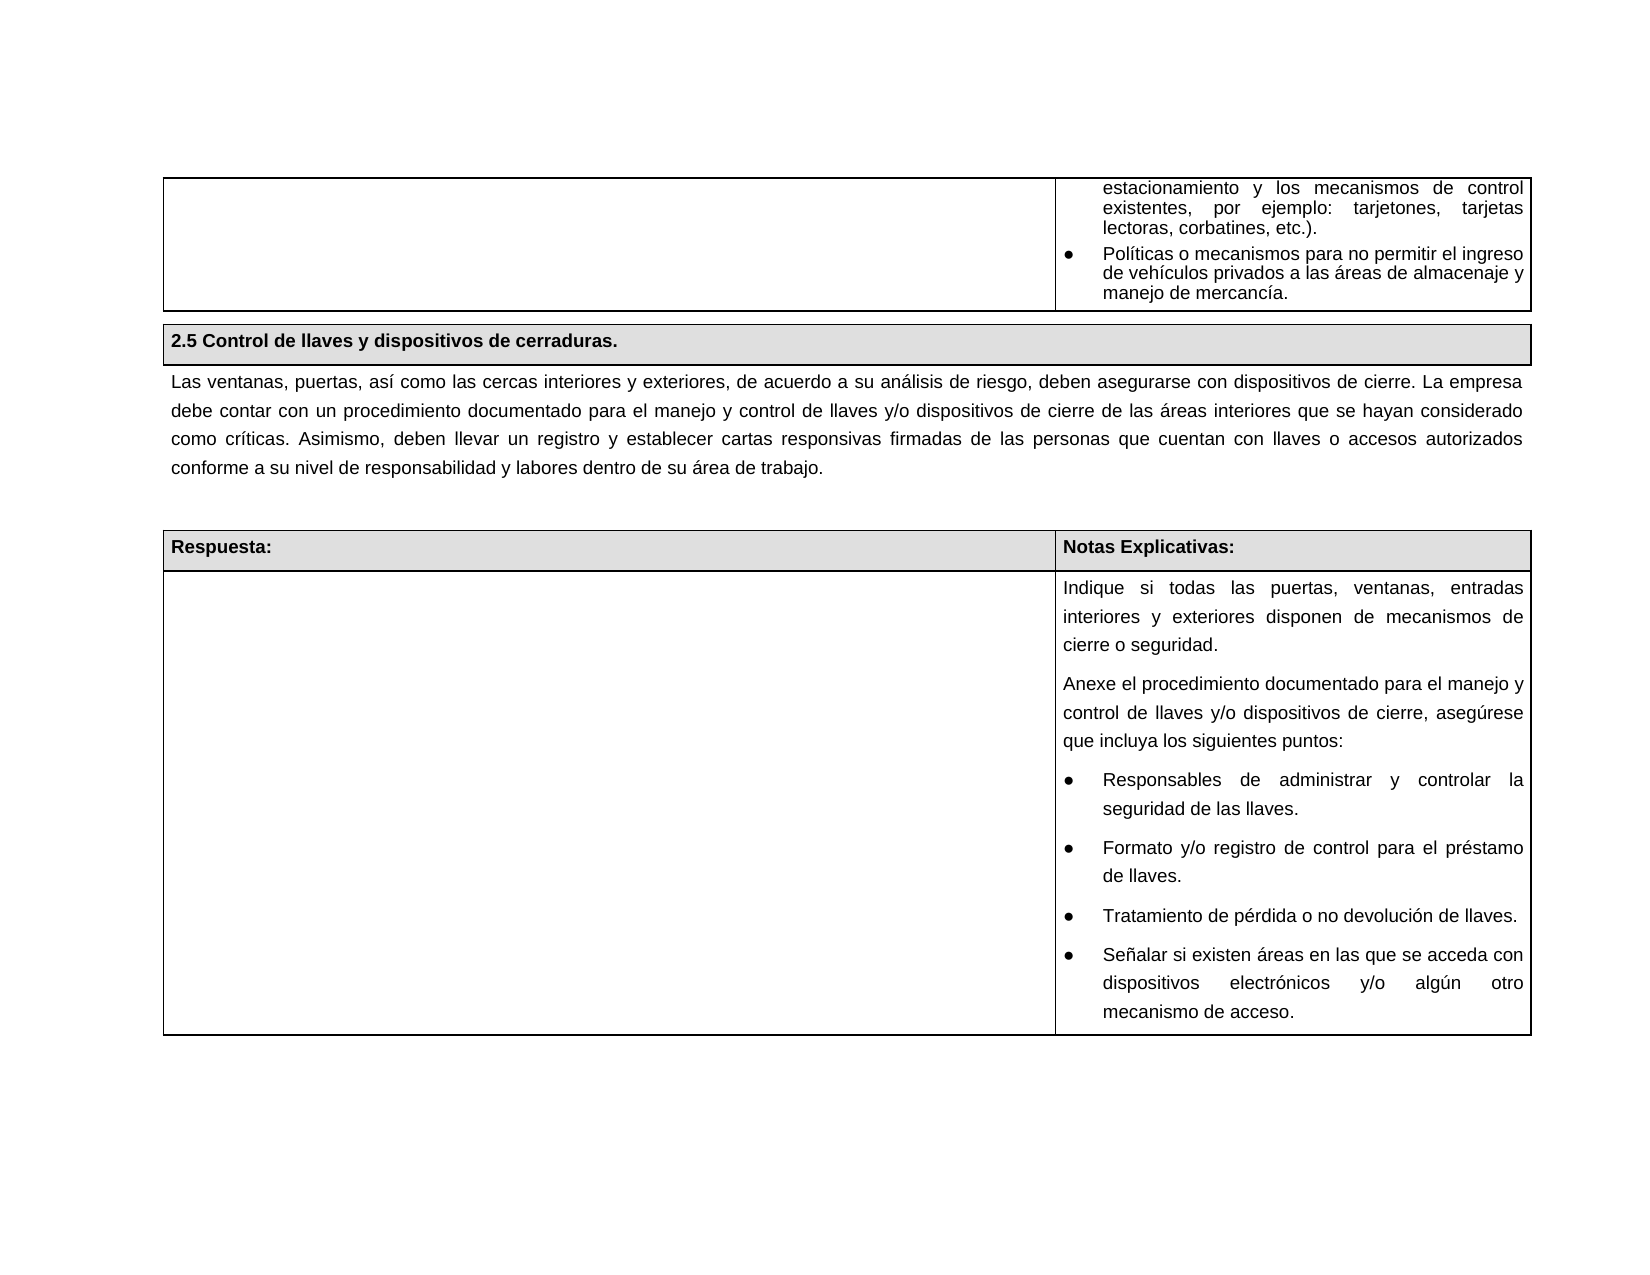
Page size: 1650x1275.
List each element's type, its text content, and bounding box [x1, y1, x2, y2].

table_cell Indique si todas las puertas, ventanas, entradas interiores y exteriores disponen de mecanismos de cierre o seguridad. Anexe el procedimiento documentado para el manejo y control de llaves y/o dispositivos de cierre, asegúrese que incluya los siguientes puntos: ● Responsables de administrar y controlar la seguridad de las llaves. ● Formato y/o registro de control para el préstamo de llaves. ● Tratamiento de pérdida o no devolución de llaves. ● Señalar si existen áreas en las que se acceda con dispositivos electrónicos y/o algún otro mecanismo de acceso. [1056, 572, 1530, 1034]
table_header Notas Explicativas: [1056, 531, 1530, 570]
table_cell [1056, 179, 1530, 310]
table_cell [164, 572, 1055, 1034]
table_header Respuesta: [164, 531, 1055, 570]
table_cell [164, 179, 1055, 310]
table_header 2.5 Control de llaves y dispositivos de cerraduras. [164, 325, 1530, 364]
table_cell Las ventanas, puertas, así como las cercas interiores y exteriores, de acuerdo a su análisis de riesgo, deben asegurarse con dispositivos de cierre. La empresa debe contar con un procedimiento documentado para el manejo y control de llaves y/o dispositivos de cierre de las áreas interiores que se hayan considerado como críticas. Asimismo, deben llevar un registro y establecer cartas responsivas firmadas de las personas que cuentan con llaves o accesos autorizados conforme a su nivel de responsabilidad y labores dentro de su área de trabajo. [163, 366, 1531, 490]
